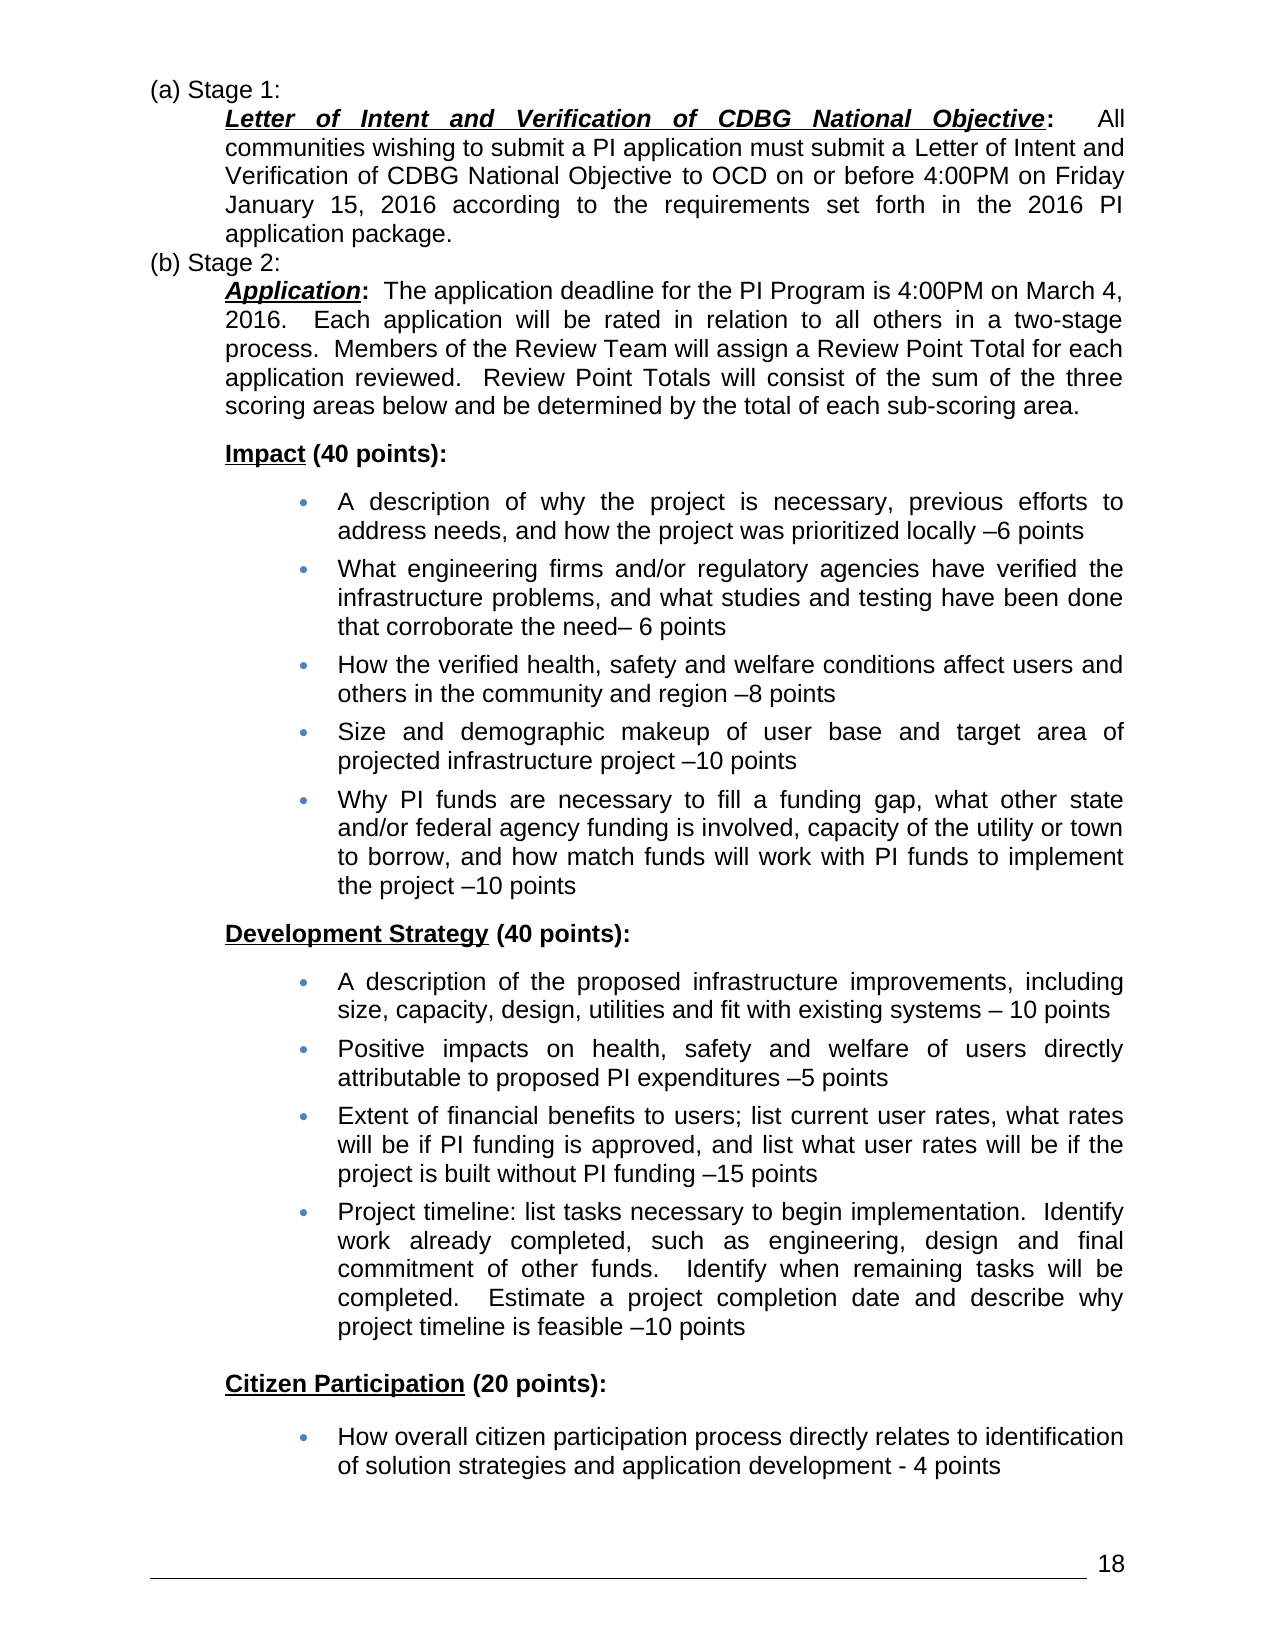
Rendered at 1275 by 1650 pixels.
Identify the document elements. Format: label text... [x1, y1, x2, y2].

text Citizen Participation (20 points): [150, 1369, 1125, 1398]
list How the verified health, safety and welfare conditions affect users and others in the community and region –8 points [300, 650, 1125, 708]
list Extent of financial benefits to users; list current user rates, what rates will be if PI funding is approved, and list what user rates will be if the project is built without PI funding –15 points [300, 1101, 1125, 1187]
list A description of the proposed infrastructure improvements, including size, capacity, design, utilities and fit with existing systems – 10 points [300, 967, 1125, 1024]
text Impact (40 points): [225, 439, 1125, 468]
text (a) Stage 1: [150, 75, 1125, 104]
text Development Strategy (40 points): [150, 919, 1125, 947]
list Why PI funds are necessary to fill a funding gap, what other state and/or federal agency funding is involved, capacity of the utility or town to borrow, and how match funds will work with PI funds to implement the project –10 points [300, 784, 1125, 899]
list Project timeline: list tasks necessary to begin implementation. Identify work already completed, such as engineering, design and final commitment of other funds. Identify when remaining tasks will be completed. Estimate a project completion date and describe why project timeline is feasible –10 points [300, 1197, 1125, 1341]
text Letter of Intent and Verification of CDBG National Objective: All communities wishing to submit a PI application must submit a Letter of Intent and Verification of CDBG National Objective to OCD on or before 4:00PM on Friday January 15, 2016 according to the requirements set forth in the 2016 PI application package. [225, 104, 1125, 247]
list A description of why the project is necessary, previous efforts to address needs, and how the project was prioritized locally –6 points [300, 487, 1125, 544]
list How overall citizen participation process directly relates to identification of solution strategies and application development - 4 points [300, 1422, 1125, 1480]
text Application: The application deadline for the PI Program is 4:00PM on March 4, 2016. Each application will be rated in relation to all others in a two-stage process. Members of the Review Team will assign a Review Point Total for each application reviewed. Review Point Totals will consist of the sum of the three scoring areas below and be determined by the total of each sub-scoring area. [225, 276, 1125, 420]
text (b) Stage 2: [150, 247, 1125, 276]
list Positive impacts on health, safety and welfare of users directly attributable to proposed PI expenditures –5 points [300, 1034, 1125, 1091]
list What engineering firms and/or regulatory agencies have verified the infrastructure problems, and what studies and testing have been done that corroborate the need– 6 points [300, 554, 1125, 641]
list Size and demographic makeup of user base and target area of projected infrastructure project –10 points [300, 717, 1125, 775]
